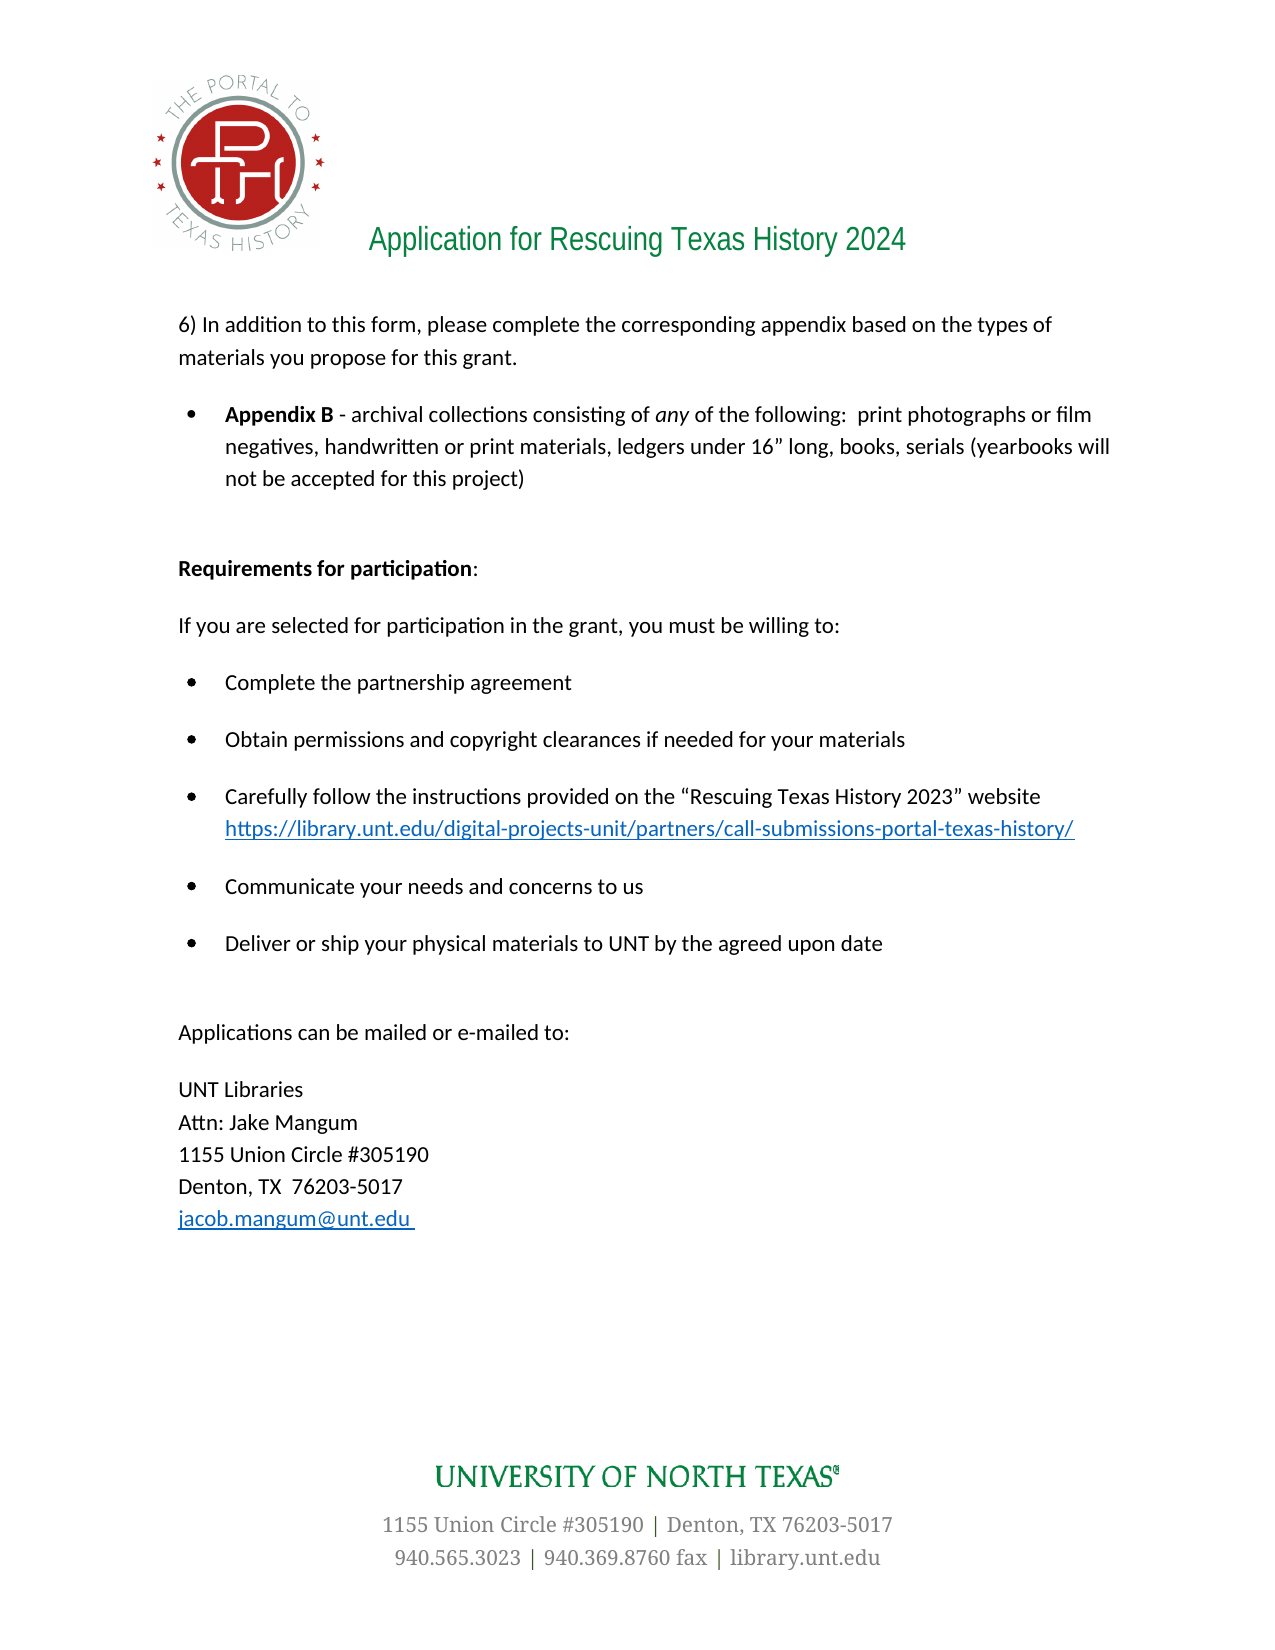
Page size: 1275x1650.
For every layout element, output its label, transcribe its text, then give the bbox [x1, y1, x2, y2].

list Appendix B - archival collections consisting of any of the following: print photographs or film negatives, handwritten or print materials, ledgers under 16” long, books, serials (yearbooks will not be accepted for this project) [187, 400, 1125, 524]
list Complete the partnership agreement [187, 668, 1125, 696]
text If you are selected for participation in the grant, you must be willing to: [178, 611, 1125, 639]
text 6) In addition to this form, please complete the corresponding appendix based on the types of materials you propose for this grant. [178, 311, 1125, 371]
list Communicate your needs and concerns to us [187, 872, 1125, 900]
list Obtain permissions and copyright clearances if needed for your materials [187, 725, 1125, 753]
text Applications can be mailed or e-mailed to: [178, 986, 1125, 1046]
text UNT Libraries Attn: Jake Mangum 1155 Union Circle #305190 Denton, TX 76203-5017 jacob.mangum@unt.edu [178, 1076, 1125, 1232]
picture [150, 75, 326, 251]
list Carefully follow the instructions provided on the “Rescuing Texas History 2023” website https://library.unt.edu/digital-projects-unit/partners/call-submissions-portal-texas-history/ [187, 782, 1125, 843]
text Requirements for participation: [178, 554, 1125, 582]
list Deliver or ship your physical materials to UNT by the agreed upon date [187, 929, 1125, 957]
